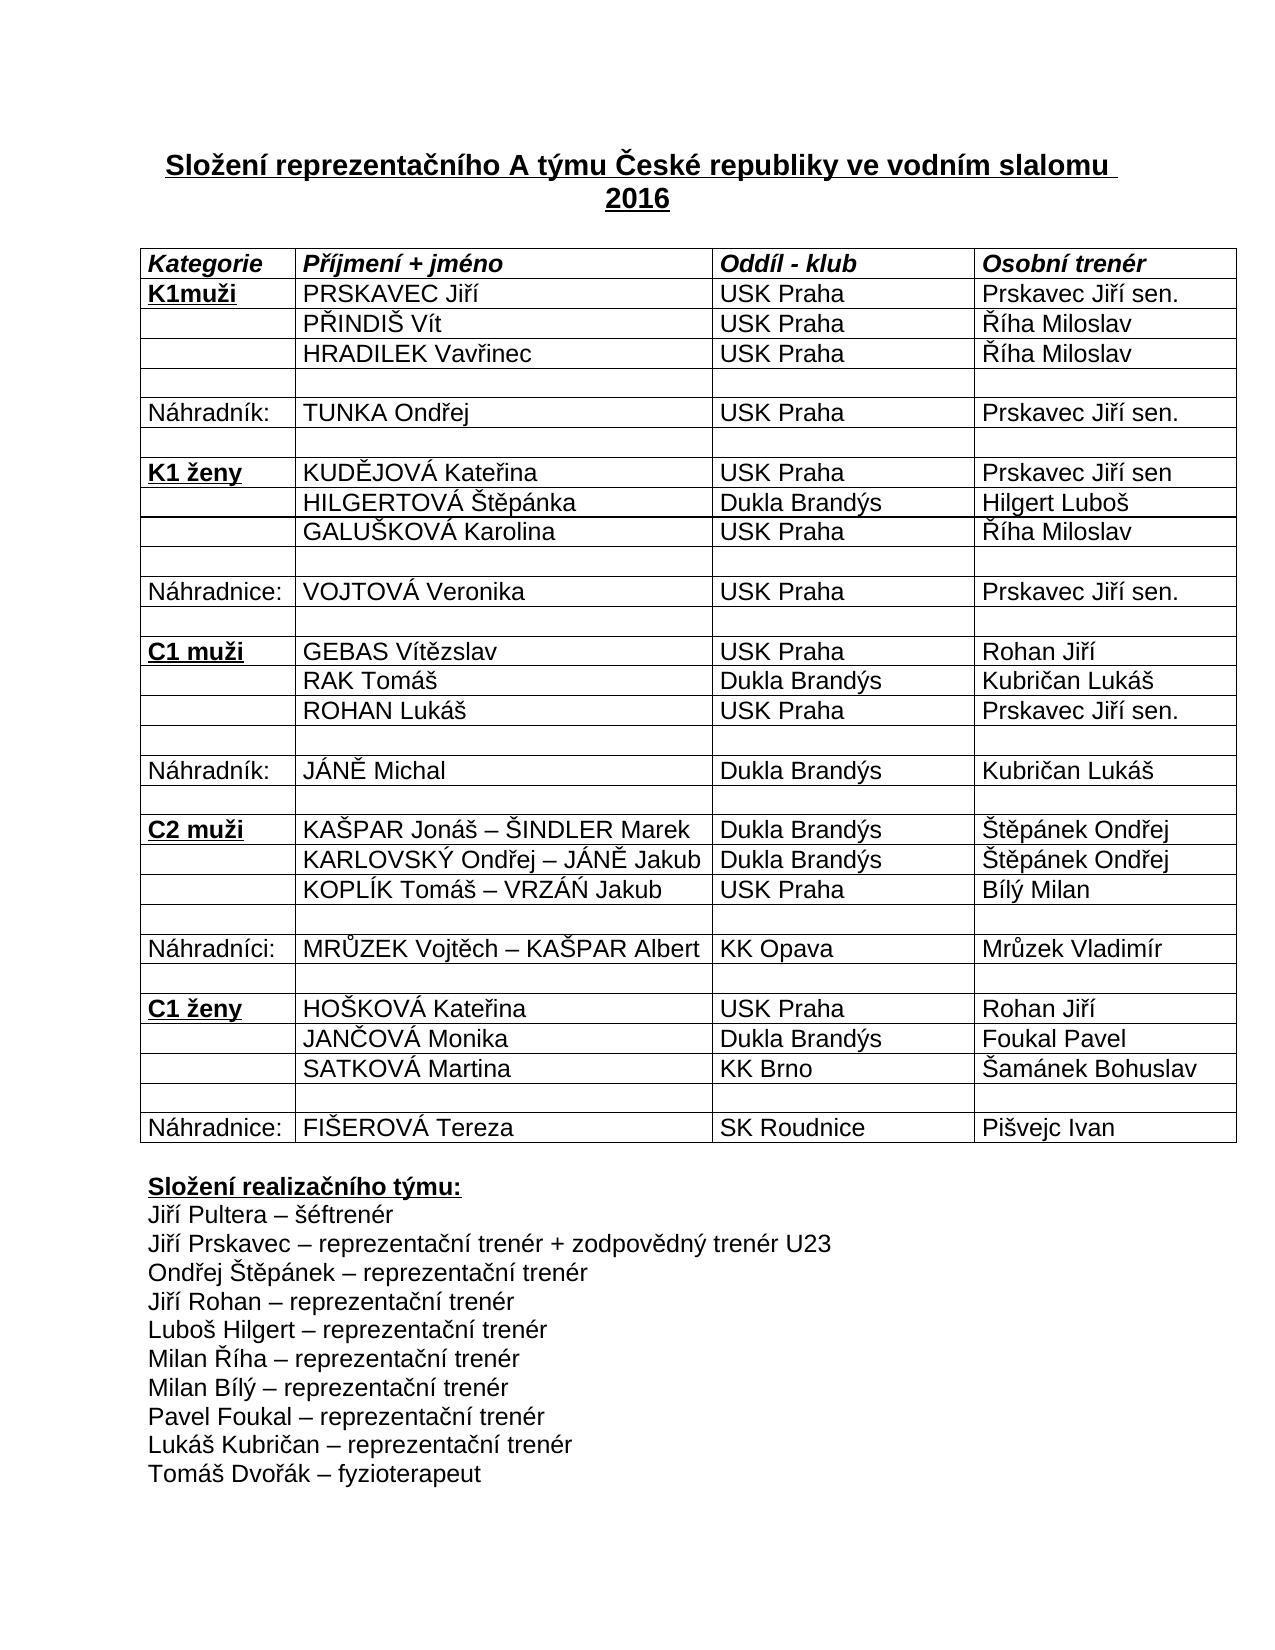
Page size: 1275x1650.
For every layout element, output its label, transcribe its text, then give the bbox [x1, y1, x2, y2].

text Jiří Prskavec – reprezentační trenér + zodpovědný trenér U23 [148, 1229, 1127, 1258]
table_cell [141, 339, 295, 367]
table_cell Dukla Brandýs [713, 756, 974, 784]
table_cell SATKOVÁ Martina [296, 1054, 712, 1082]
table_cell ROHAN Lukáš [296, 696, 712, 725]
table_cell [296, 786, 712, 814]
table_cell [975, 726, 1236, 755]
table_cell [141, 488, 295, 516]
table_cell Prskavec Jiří sen. [975, 279, 1236, 308]
table_cell USK Praha [713, 994, 974, 1023]
table_cell [296, 607, 712, 636]
table_cell Dukla Brandýs [713, 1024, 974, 1053]
table_cell [141, 905, 295, 933]
table_cell SK Roudnice [713, 1113, 974, 1142]
table_cell KK Brno [713, 1054, 974, 1082]
table_cell [141, 518, 295, 546]
table_cell Prskavec Jiří sen [975, 458, 1236, 487]
table_cell Štěpánek Ondřej [975, 815, 1236, 844]
table_cell [141, 1054, 295, 1082]
table_cell RAK Tomáš [296, 666, 712, 695]
table_cell [296, 905, 712, 933]
table_cell Říha Miloslav [975, 518, 1236, 546]
table_header Osobní trenér [975, 249, 1236, 278]
table_cell [713, 964, 974, 993]
table_cell [713, 1084, 974, 1112]
text Pavel Foukal – reprezentační trenér [148, 1402, 1127, 1431]
table_cell [296, 726, 712, 755]
table_cell [975, 1084, 1236, 1112]
table_cell [141, 964, 295, 993]
table_cell [141, 547, 295, 576]
table_cell [141, 696, 295, 725]
table_cell [296, 428, 712, 457]
table_cell [141, 1024, 295, 1053]
table_cell GEBAS Vítězslav [296, 637, 712, 665]
table_cell PRSKAVEC Jiří [296, 279, 712, 308]
table_cell Hilgert Luboš [975, 488, 1236, 516]
table_cell Rohan Jiří [975, 637, 1236, 665]
table_cell Kubričan Lukáš [975, 756, 1236, 784]
table_cell KUDĚJOVÁ Kateřina [296, 458, 712, 487]
table_cell KAŠPAR Jonáš – ŠINDLER Marek [296, 815, 712, 844]
table_cell MRŮZEK Vojtěch – KAŠPAR Albert [296, 935, 712, 963]
table_header Příjmení + jméno [296, 249, 712, 278]
table_cell Prskavec Jiří sen. [975, 577, 1236, 606]
table_cell [975, 607, 1236, 636]
table_cell Pišvejc Ivan [975, 1113, 1236, 1142]
table_cell Dukla Brandýs [713, 666, 974, 695]
table_cell Říha Miloslav [975, 339, 1236, 367]
table_cell [141, 875, 295, 904]
table_cell USK Praha [713, 518, 974, 546]
table_cell C1 ženy [141, 994, 295, 1023]
table_cell HRADILEK Vavřinec [296, 339, 712, 367]
table_cell Štěpánek Ondřej [975, 845, 1236, 874]
table_cell USK Praha [713, 696, 974, 725]
table_header Kategorie [141, 249, 295, 278]
table_cell [141, 607, 295, 636]
table_cell GALUŠKOVÁ Karolina [296, 518, 712, 546]
table_cell K1 ženy [141, 458, 295, 487]
table_cell C2 muži [141, 815, 295, 844]
table_cell [975, 905, 1236, 933]
table_cell K1muži [141, 279, 295, 308]
table_cell [141, 309, 295, 338]
table_header Oddíl - klub [713, 249, 974, 278]
table_cell PŘINDIŠ Vít [296, 309, 712, 338]
table_cell Mrůzek Vladimír [975, 935, 1236, 963]
table_cell [141, 786, 295, 814]
table_cell JANČOVÁ Monika [296, 1024, 712, 1053]
table_cell HOŠKOVÁ Kateřina [296, 994, 712, 1023]
text Tomáš Dvořák – fyzioterapeut [148, 1459, 1127, 1488]
table_cell [975, 369, 1236, 397]
table_cell [296, 964, 712, 993]
table_cell Kubričan Lukáš [975, 666, 1236, 695]
table_cell Foukal Pavel [975, 1024, 1236, 1053]
table_cell [296, 369, 712, 397]
table_cell [713, 786, 974, 814]
text Ondřej Štěpánek – reprezentační trenér [148, 1258, 1127, 1287]
table_cell [141, 428, 295, 457]
table_cell USK Praha [713, 637, 974, 665]
table_cell [975, 428, 1236, 457]
table_cell Náhradnice: [141, 1113, 295, 1142]
table_cell [141, 726, 295, 755]
text Složení reprezentačního A týmu České republiky ve vodním slalomu [148, 148, 1127, 181]
table_cell USK Praha [713, 309, 974, 338]
table_cell [296, 547, 712, 576]
table_cell USK Praha [713, 339, 974, 367]
table_cell [975, 786, 1236, 814]
table_cell Náhradnice: [141, 577, 295, 606]
table_cell [141, 369, 295, 397]
table_cell USK Praha [713, 577, 974, 606]
text Luboš Hilgert – reprezentační trenér [148, 1316, 1127, 1344]
text Jiří Pultera – šéftrenér [148, 1201, 1127, 1229]
table_cell [713, 607, 974, 636]
table_cell Náhradník: [141, 756, 295, 784]
table_cell VOJTOVÁ Veronika [296, 577, 712, 606]
table_cell Prskavec Jiří sen. [975, 398, 1236, 427]
table_cell Náhradník: [141, 398, 295, 427]
table_cell [713, 905, 974, 933]
table_cell [713, 428, 974, 457]
table_cell Říha Miloslav [975, 309, 1236, 338]
table_cell TUNKA Ondřej [296, 398, 712, 427]
table_cell KARLOVSKÝ Ondřej – JÁNĚ Jakub [296, 845, 712, 874]
table_cell [713, 547, 974, 576]
table_cell Rohan Jiří [975, 994, 1236, 1023]
text Lukáš Kubričan – reprezentační trenér [148, 1431, 1127, 1459]
table_cell FIŠEROVÁ Tereza [296, 1113, 712, 1142]
table_cell USK Praha [713, 279, 974, 308]
table_cell [713, 726, 974, 755]
table_cell KOPLÍK Tomáš – VRZÁŃ Jakub [296, 875, 712, 904]
table_cell HILGERTOVÁ Štěpánka [296, 488, 712, 516]
table_cell C1 muži [141, 637, 295, 665]
table_cell KK Opava [713, 935, 974, 963]
table_cell USK Praha [713, 875, 974, 904]
table_cell USK Praha [713, 398, 974, 427]
table_cell [141, 666, 295, 695]
table_cell [713, 369, 974, 397]
table_cell Náhradníci: [141, 935, 295, 963]
text Jiří Rohan – reprezentační trenér [148, 1287, 1127, 1316]
table_cell [296, 1084, 712, 1112]
table_cell Dukla Brandýs [713, 815, 974, 844]
table_cell Bílý Milan [975, 875, 1236, 904]
text Milan Říha – reprezentační trenér [148, 1344, 1127, 1373]
table_cell Dukla Brandýs [713, 488, 974, 516]
table_cell [975, 964, 1236, 993]
table_cell Dukla Brandýs [713, 845, 974, 874]
table_cell [141, 845, 295, 874]
table_cell [975, 547, 1236, 576]
table_cell JÁNĚ Michal [296, 756, 712, 784]
text Milan Bílý – reprezentační trenér [148, 1373, 1127, 1402]
table_cell USK Praha [713, 458, 974, 487]
table_cell [141, 1084, 295, 1112]
text 2016 [148, 181, 1127, 215]
table_cell Šamánek Bohuslav [975, 1054, 1236, 1082]
text Složení realizačního týmu: [148, 1172, 1127, 1201]
table_cell Prskavec Jiří sen. [975, 696, 1236, 725]
